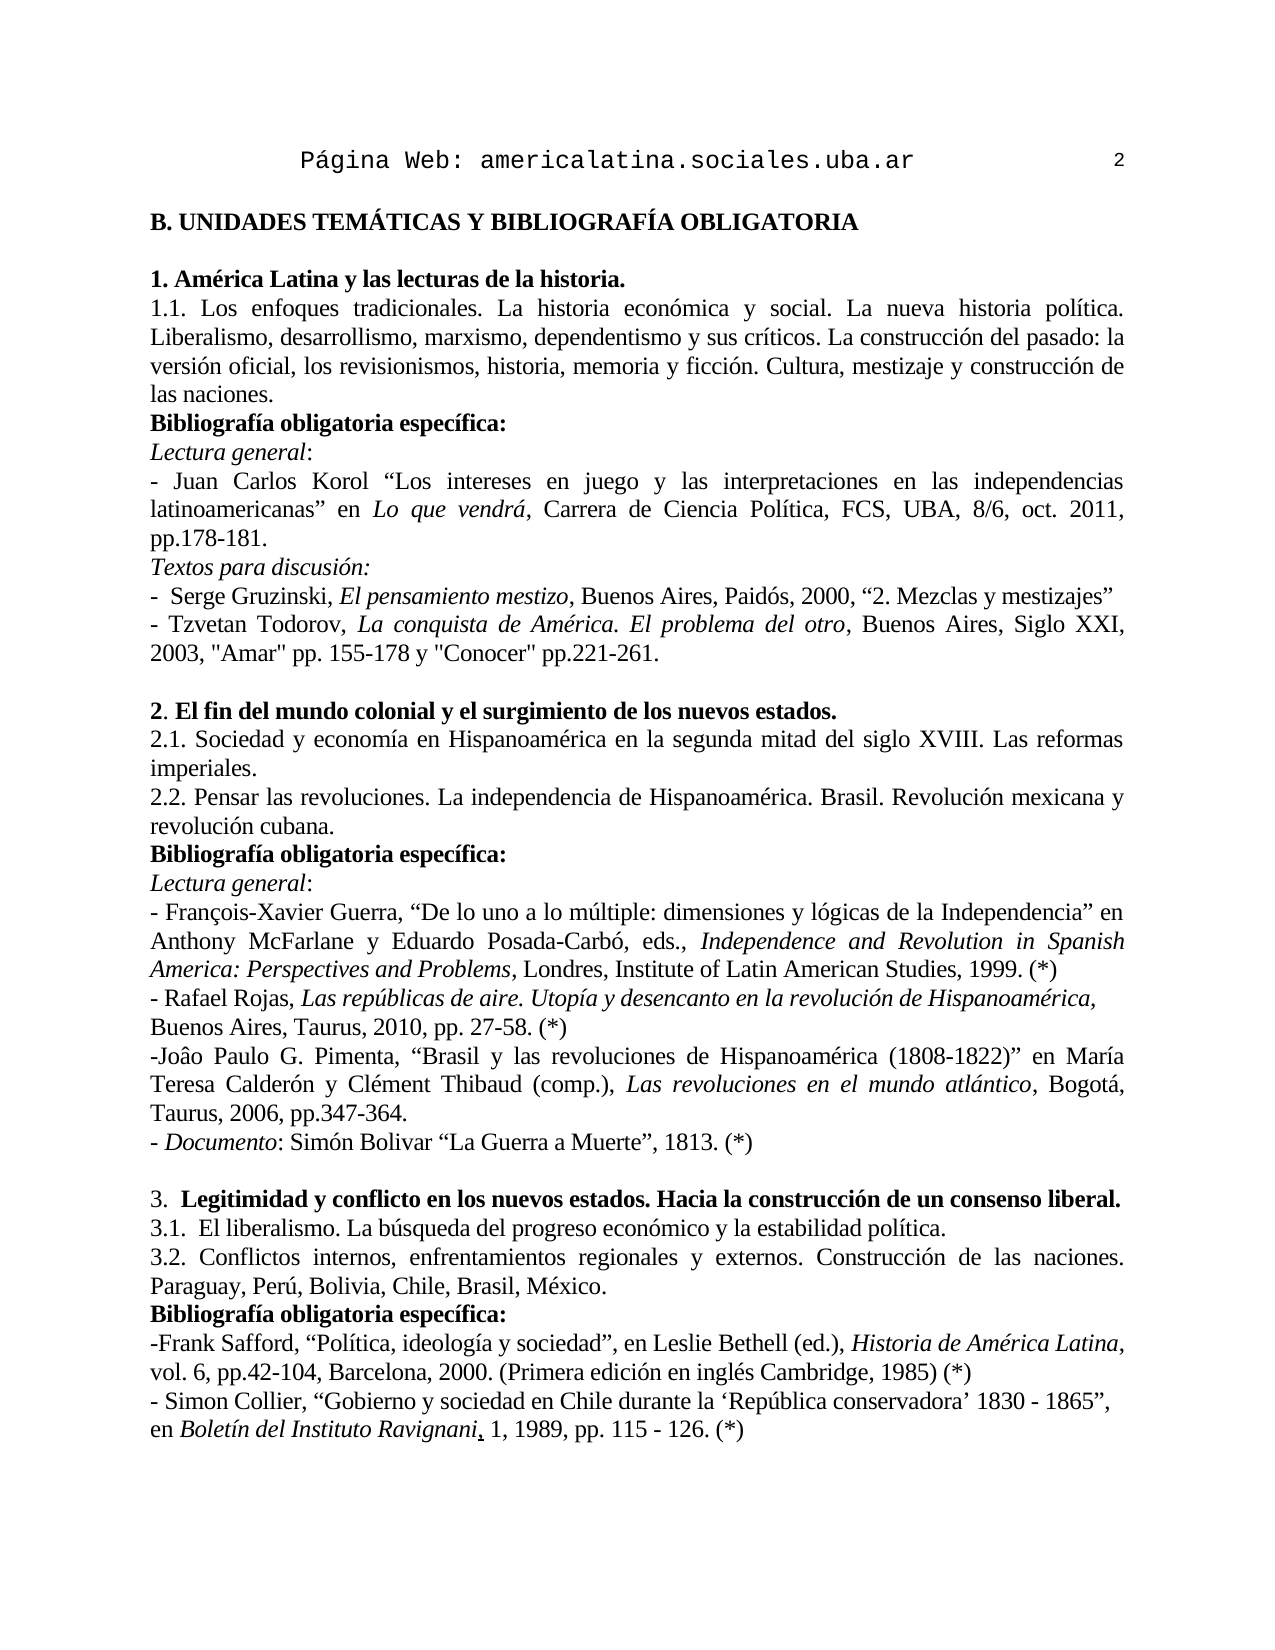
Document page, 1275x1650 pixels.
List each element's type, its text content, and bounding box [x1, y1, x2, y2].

text - Serge Gruzinski, El pensamiento mestizo, Buenos Aires, Paidós, 2000, “2. Mezclas y mestizajes” [150, 581, 1125, 609]
text 3.2. Conflictos internos, enfrentamientos regionales y externos. Construcción de las naciones. Paraguay, Perú, Bolivia, Chile, Brasil, México. [150, 1242, 1125, 1299]
text - Juan Carlos Korol “Los intereses en juego y las interpretaciones en las independencias latinoamericanas” en Lo que vendrá, Carrera de Ciencia Política, FCS, UBA, 8/6, oct. 2011, pp.178-181. [150, 466, 1125, 552]
text Lectura general: [150, 868, 1125, 897]
text - Rafael Rojas, Las repúblicas de aire. Utopía y desencanto en la revolución de Hispanoamérica, Buenos Aires, Taurus, 2010, pp. 27-58. (*) [150, 983, 1125, 1041]
text 1.1. Los enfoques tradicionales. La historia económica y social. La nueva historia política. Liberalismo, desarrollismo, marxismo, dependentismo y sus críticos. La construcción del pasado: la versión oficial, los revisionismos, historia, memoria y ficción. Cultura, mestizaje y construcción de las naciones. [150, 293, 1125, 408]
text vol. 6, pp.42-104, Barcelona, 2000. (Primera edición en inglés Cambridge, 1985) (*) [150, 1357, 1125, 1386]
text Bibliografía obligatoria específica: [150, 408, 1125, 437]
text 2.1. Sociedad y economía en Hispanoamérica en la segunda mitad del siglo XVIII. Las reformas imperiales. [150, 724, 1125, 782]
text Textos para discusión: [150, 552, 1125, 581]
text 3. Legitimidad y conflicto en los nuevos estados. Hacia la construcción de un consenso liberal. 3.1. El liberalismo. La búsqueda del progreso económico y la estabilidad política. [150, 1184, 1125, 1242]
text - Tzvetan Todorov, La conquista de América. El problema del otro, Buenos Aires, Siglo XXI, 2003, "Amar" pp. 155-178 y "Conocer" pp.221-261. [150, 609, 1125, 667]
text 2.2. Pensar las revoluciones. La independencia de Hispanoamérica. Brasil. Revolución mexicana y revolución cubana. [150, 782, 1125, 839]
text - Documento: Simón Bolivar “La Guerra a Muerte”, 1813. (*) [150, 1127, 1125, 1156]
text -Frank Safford, “Política, ideología y sociedad”, en Leslie Bethell (ed.), Historia de América Latina, [150, 1328, 1125, 1357]
text 1. América Latina y las lecturas de la historia. [150, 264, 1125, 293]
text - Simon Collier, “Gobierno y sociedad en Chile durante la ‘República conservadora’ 1830 - , en Boletín del Instituto Ravignani, 1, 1989, pp. 115 - 126. (*) [150, 1386, 1125, 1443]
text Lectura general: [150, 437, 1125, 466]
text 2. El fin del mundo colonial y el surgimiento de los nuevos estados. [150, 696, 1125, 724]
subtitle B. UNIDADES TEMÁTICAS Y BIBLIOGRAFÍA OBLIGATORIA [150, 207, 1125, 236]
text Bibliografía obligatoria específica: [150, 1299, 1125, 1328]
text Bibliografía obligatoria específica: [150, 839, 1125, 868]
text -Joâo Paulo G. Pimenta, “Brasil y las revoluciones de Hispanoamérica (1808-1822)” en María Teresa Calderón y Clément Thibaud (comp.), Las revoluciones en el mundo atlántico, Bogotá, Taurus, 2006, pp.347-364. [150, 1041, 1125, 1127]
text - François-Xavier Guerra, “De lo uno a lo múltiple: dimensiones y lógicas de ” en Anthony McFarlane y Eduardo Posada-Carbó, eds., Independence and Revolution in Spanish America: Perspectives and Problems, Londres, Institute of Latin American Studies, 1999. (*) [150, 897, 1125, 983]
